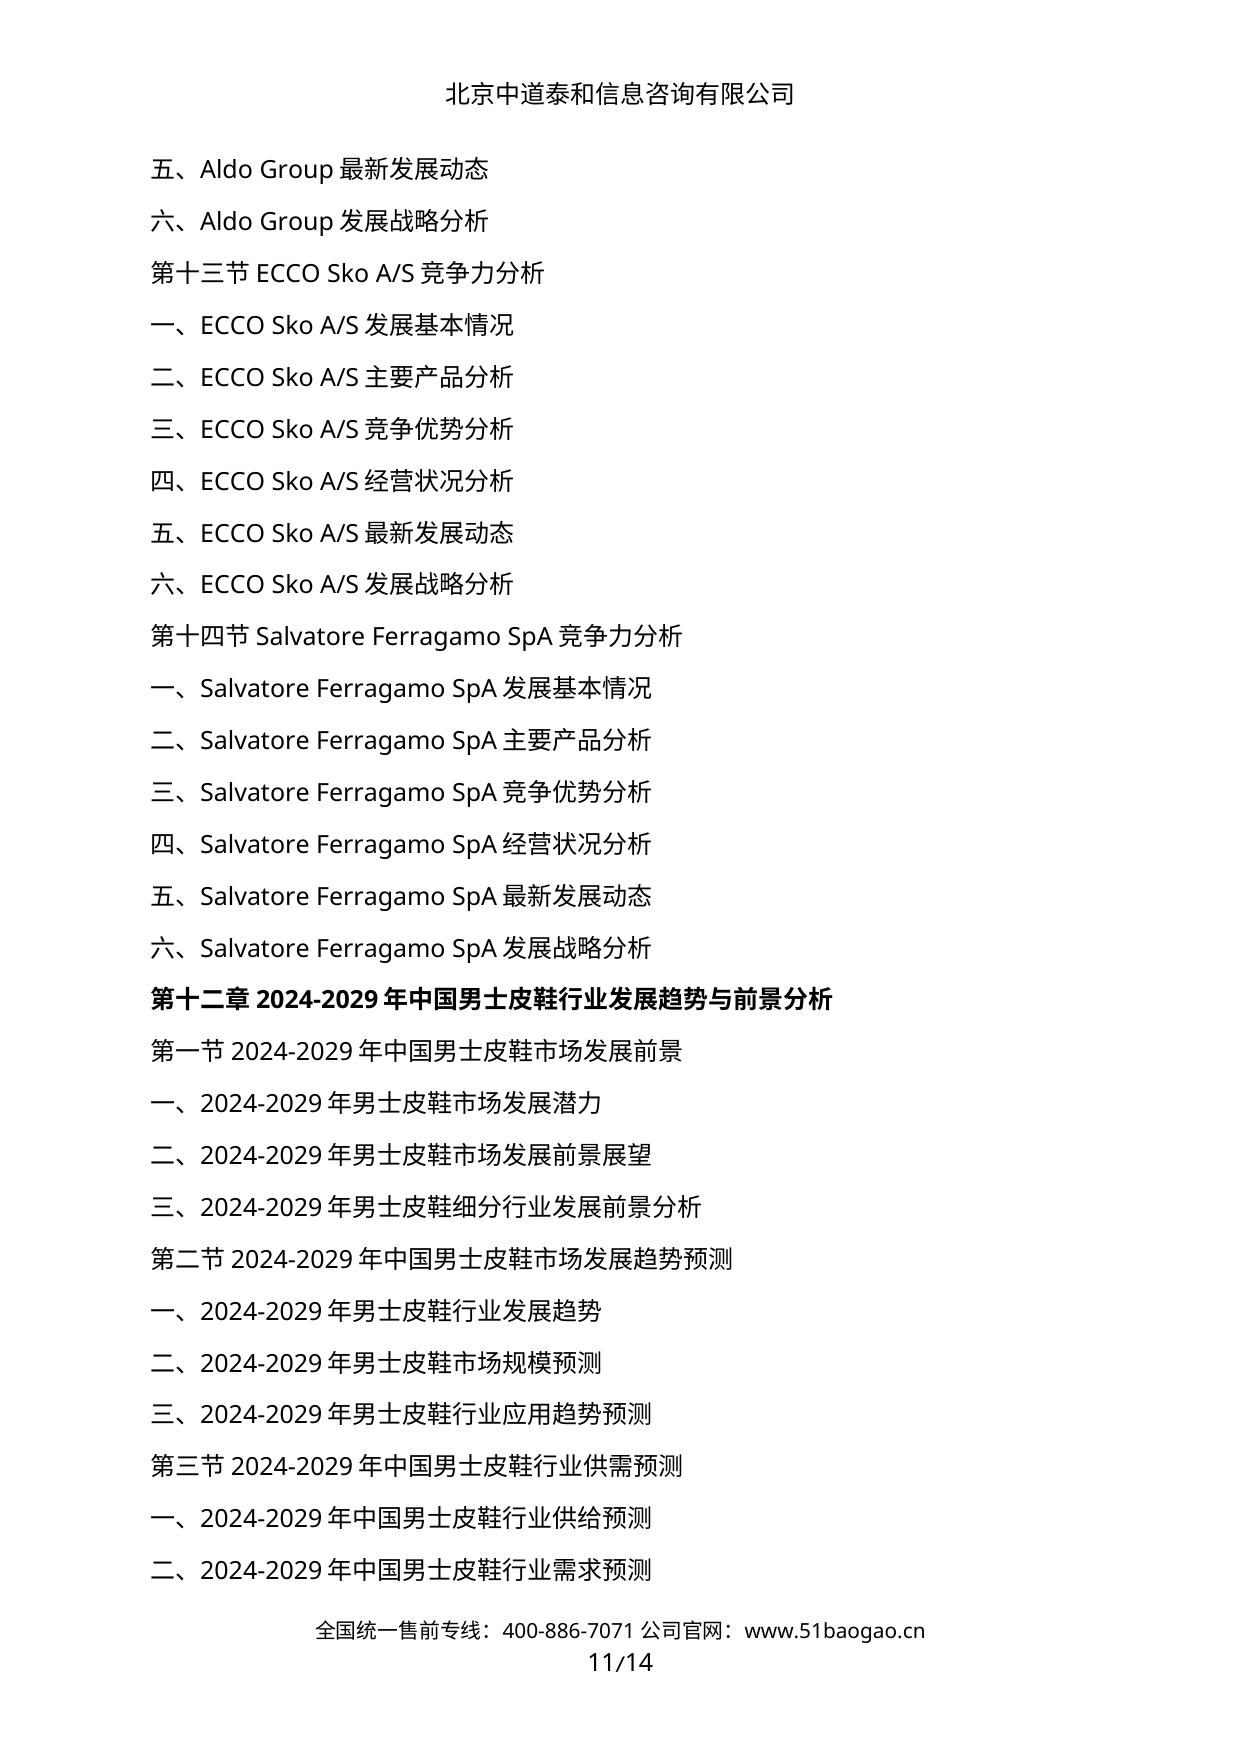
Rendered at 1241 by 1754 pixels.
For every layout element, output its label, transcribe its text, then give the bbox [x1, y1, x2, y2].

text 第三节 2024-2029年中国男士皮鞋行业供需预测 [150, 1447, 1090, 1483]
text 二、ECCO Sko A/S主要产品分析 [150, 357, 1090, 394]
text 五、Aldo Group最新发展动态 [150, 150, 1090, 186]
text 三、Salvatore Ferragamo SpA竞争优势分析 [150, 772, 1090, 809]
text 一、ECCO Sko A/S发展基本情况 [150, 306, 1090, 342]
text 二、2024-2029年男士皮鞋市场规模预测 [150, 1343, 1090, 1379]
text 五、ECCO Sko A/S最新发展动态 [150, 513, 1090, 549]
text 四、ECCO Sko A/S经营状况分析 [150, 461, 1090, 497]
text 第十三节 ECCO Sko A/S竞争力分析 [150, 254, 1090, 290]
text 三、ECCO Sko A/S竞争优势分析 [150, 409, 1090, 446]
text 二、Salvatore Ferragamo SpA主要产品分析 [150, 721, 1090, 757]
text 第十二章 2024-2029年中国男士皮鞋行业发展趋势与前景分析 [150, 980, 1090, 1016]
text 一、2024-2029年男士皮鞋市场发展潜力 [150, 1084, 1090, 1120]
text 一、2024-2029年男士皮鞋行业发展趋势 [150, 1291, 1090, 1327]
text 三、2024-2029年男士皮鞋细分行业发展前景分析 [150, 1187, 1090, 1224]
text 第二节 2024-2029年中国男士皮鞋市场发展趋势预测 [150, 1239, 1090, 1276]
text 第一节 2024-2029年中国男士皮鞋市场发展前景 [150, 1032, 1090, 1068]
text 五、Salvatore Ferragamo SpA最新发展动态 [150, 876, 1090, 912]
text 一、Salvatore Ferragamo SpA发展基本情况 [150, 669, 1090, 705]
text 二、2024-2029年男士皮鞋市场发展前景展望 [150, 1136, 1090, 1172]
text 一、2024-2029年中国男士皮鞋行业供给预测 [150, 1499, 1090, 1535]
text 第十四节 Salvatore Ferragamo SpA竞争力分析 [150, 617, 1090, 653]
text 六、Aldo Group发展战略分析 [150, 202, 1090, 238]
text 六、ECCO Sko A/S发展战略分析 [150, 565, 1090, 601]
text 二、2024-2029年中国男士皮鞋行业需求预测 [150, 1551, 1090, 1587]
text 四、Salvatore Ferragamo SpA经营状况分析 [150, 824, 1090, 861]
text 六、Salvatore Ferragamo SpA发展战略分析 [150, 928, 1090, 964]
text 三、2024-2029年男士皮鞋行业应用趋势预测 [150, 1395, 1090, 1431]
